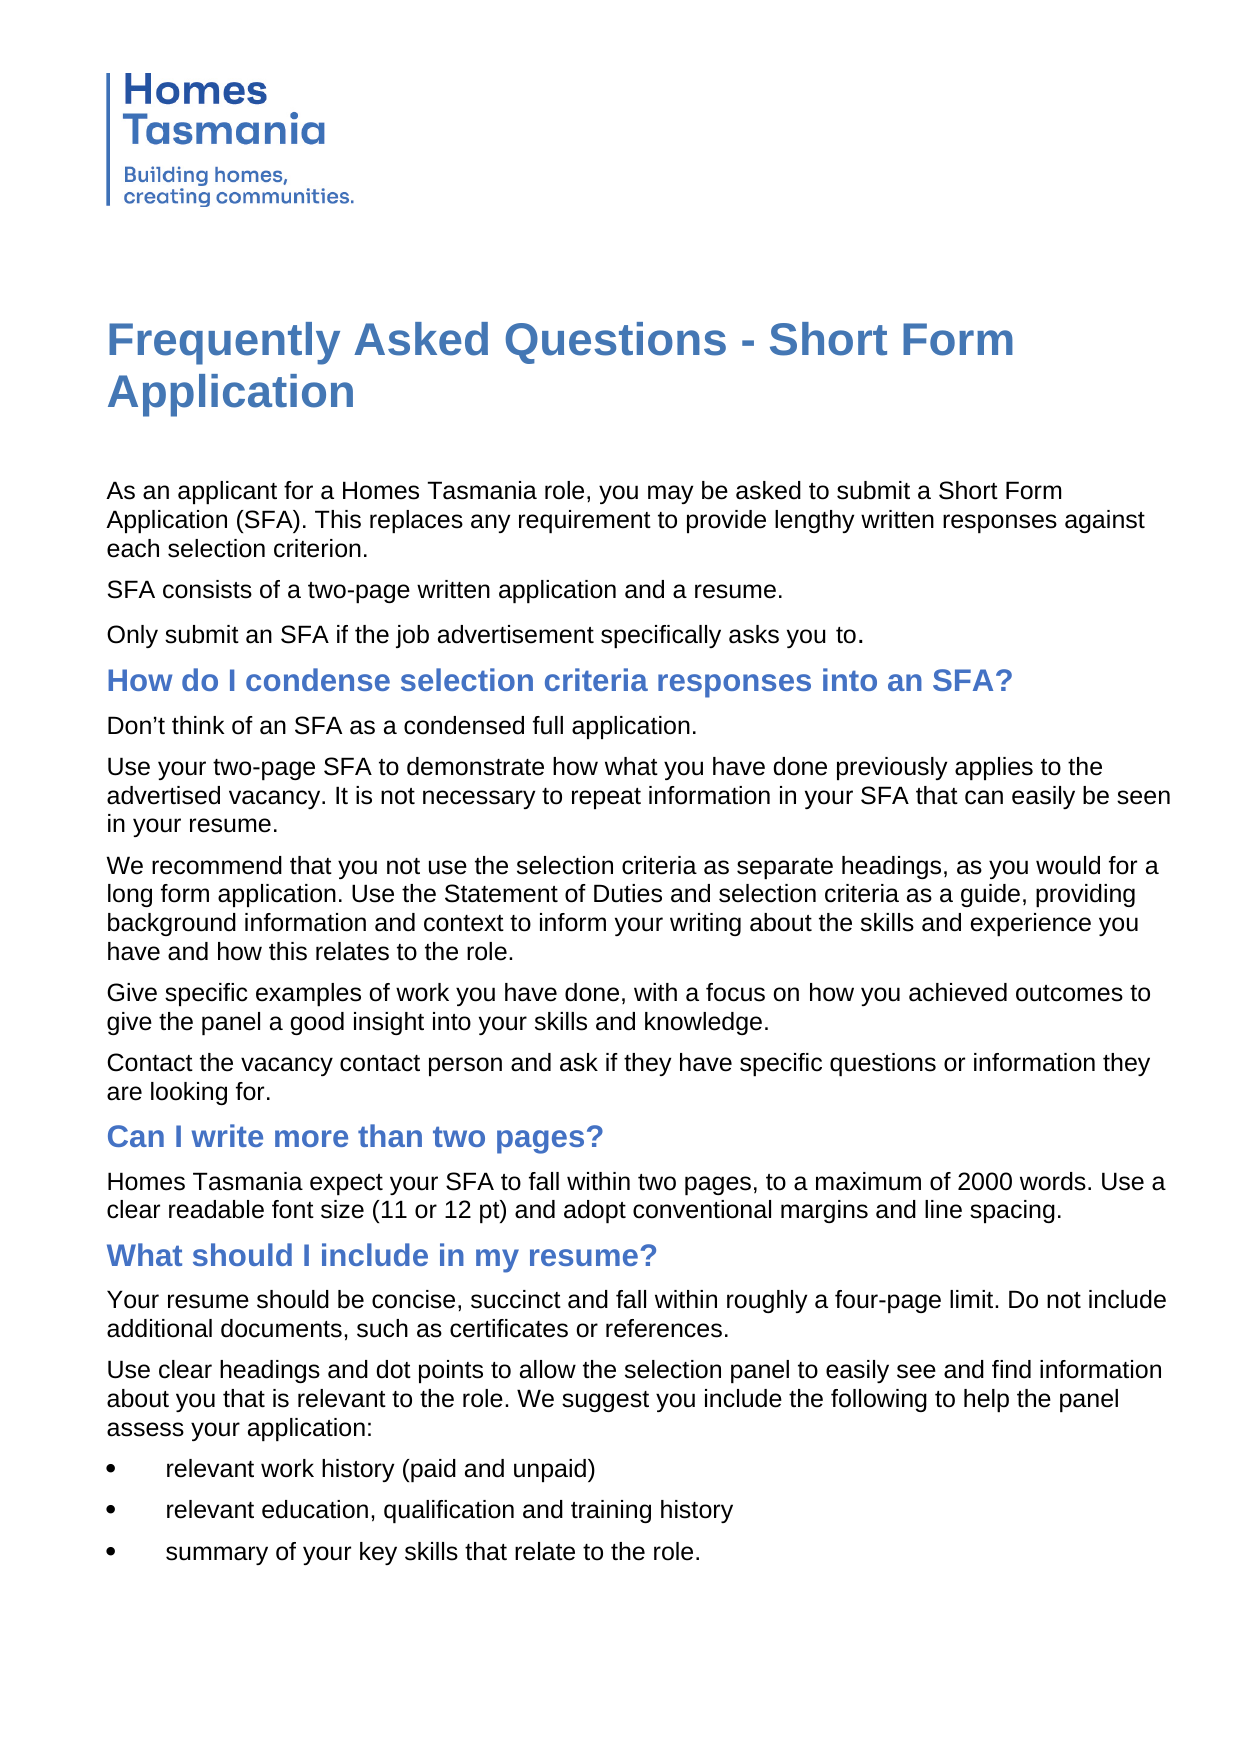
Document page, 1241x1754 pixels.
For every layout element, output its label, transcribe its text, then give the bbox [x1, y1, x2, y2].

text Don’t think of an SFA as a condensed full application. [106, 711, 1181, 739]
text As an applicant for a Homes Tasmania role, you may be asked to submit a Short Form Application (SFA). This replaces any requirement to provide lengthy written responses against each selection criterion. [106, 476, 1181, 562]
text How do I condense selection criteria responses into an SFA? [106, 662, 1181, 698]
text Can I write more than two pages? [106, 1118, 1181, 1154]
list summary of your key skills that relate to the role. [106, 1537, 1181, 1565]
text Contact the vacancy contact person and ask if they have specific questions or information they are looking for. [106, 1048, 1181, 1106]
text What should I include in my resume? [106, 1237, 1181, 1273]
text Use clear headings and dot points to allow the selection panel to easily see and find information about you that is relevant to the role. We suggest you include the following to help the panel assess your application: [106, 1355, 1181, 1441]
text SFA consists of a two-page written application and a resume. [106, 575, 1181, 604]
text Homes Tasmania expect your SFA to fall within two pages, to a maximum of 2000 words. Use a clear readable font size (11 or 12 pt) and adopt conventional margins and line spacing. [106, 1167, 1181, 1224]
list relevant work history (paid and unpaid) [106, 1454, 1181, 1483]
text Give specific examples of work you have done, with a focus on how you achieved outcomes to give the panel a good insight into your skills and knowledge. [106, 978, 1181, 1036]
text Your resume should be concise, succinct and fall within roughly a four-page limit. Do not include additional documents, such as certificates or references. [106, 1285, 1181, 1343]
text Only submit an SFA if the job advertisement specifically asks you to. [106, 616, 1181, 650]
list relevant education, qualification and training history [106, 1495, 1181, 1524]
text We recommend that you not use the selection criteria as separate headings, as you would for a long form application. Use the Statement of Duties and selection criteria as a guide, providing background information and context to inform your writing about the skills and experience you have and how this relates to the role. [106, 851, 1181, 966]
text Use your two-page SFA to demonstrate how what you have done previously applies to the advertised vacancy. It is not necessary to repeat information in your SFA that can easily be seen in your resume. [106, 752, 1181, 838]
text Frequently Asked Questions - Short Form Application [106, 312, 1181, 418]
picture [106, 73, 354, 207]
